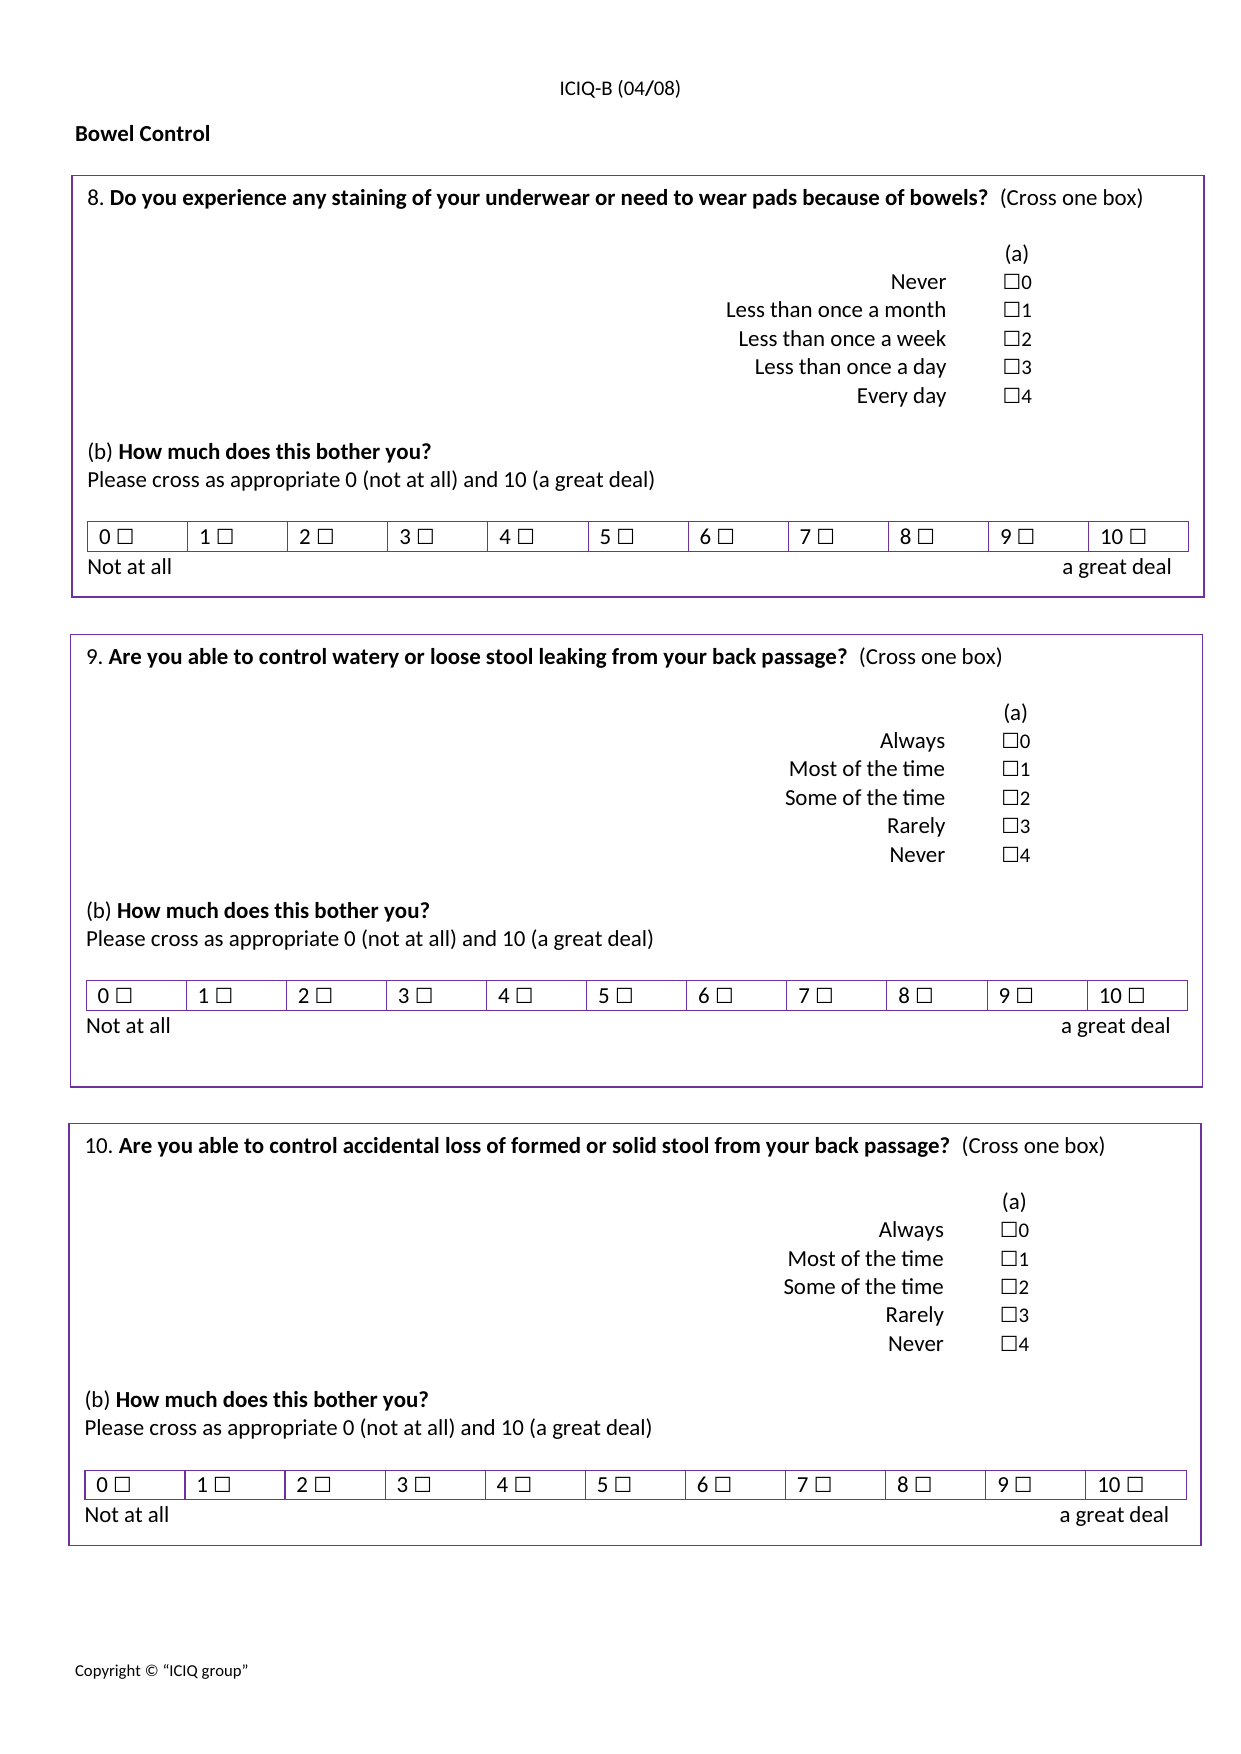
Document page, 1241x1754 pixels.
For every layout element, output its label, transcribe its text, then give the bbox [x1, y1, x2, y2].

text Bowel Control [75, 119, 1165, 147]
text ICIQ-B (04/08) [75, 75, 1165, 100]
